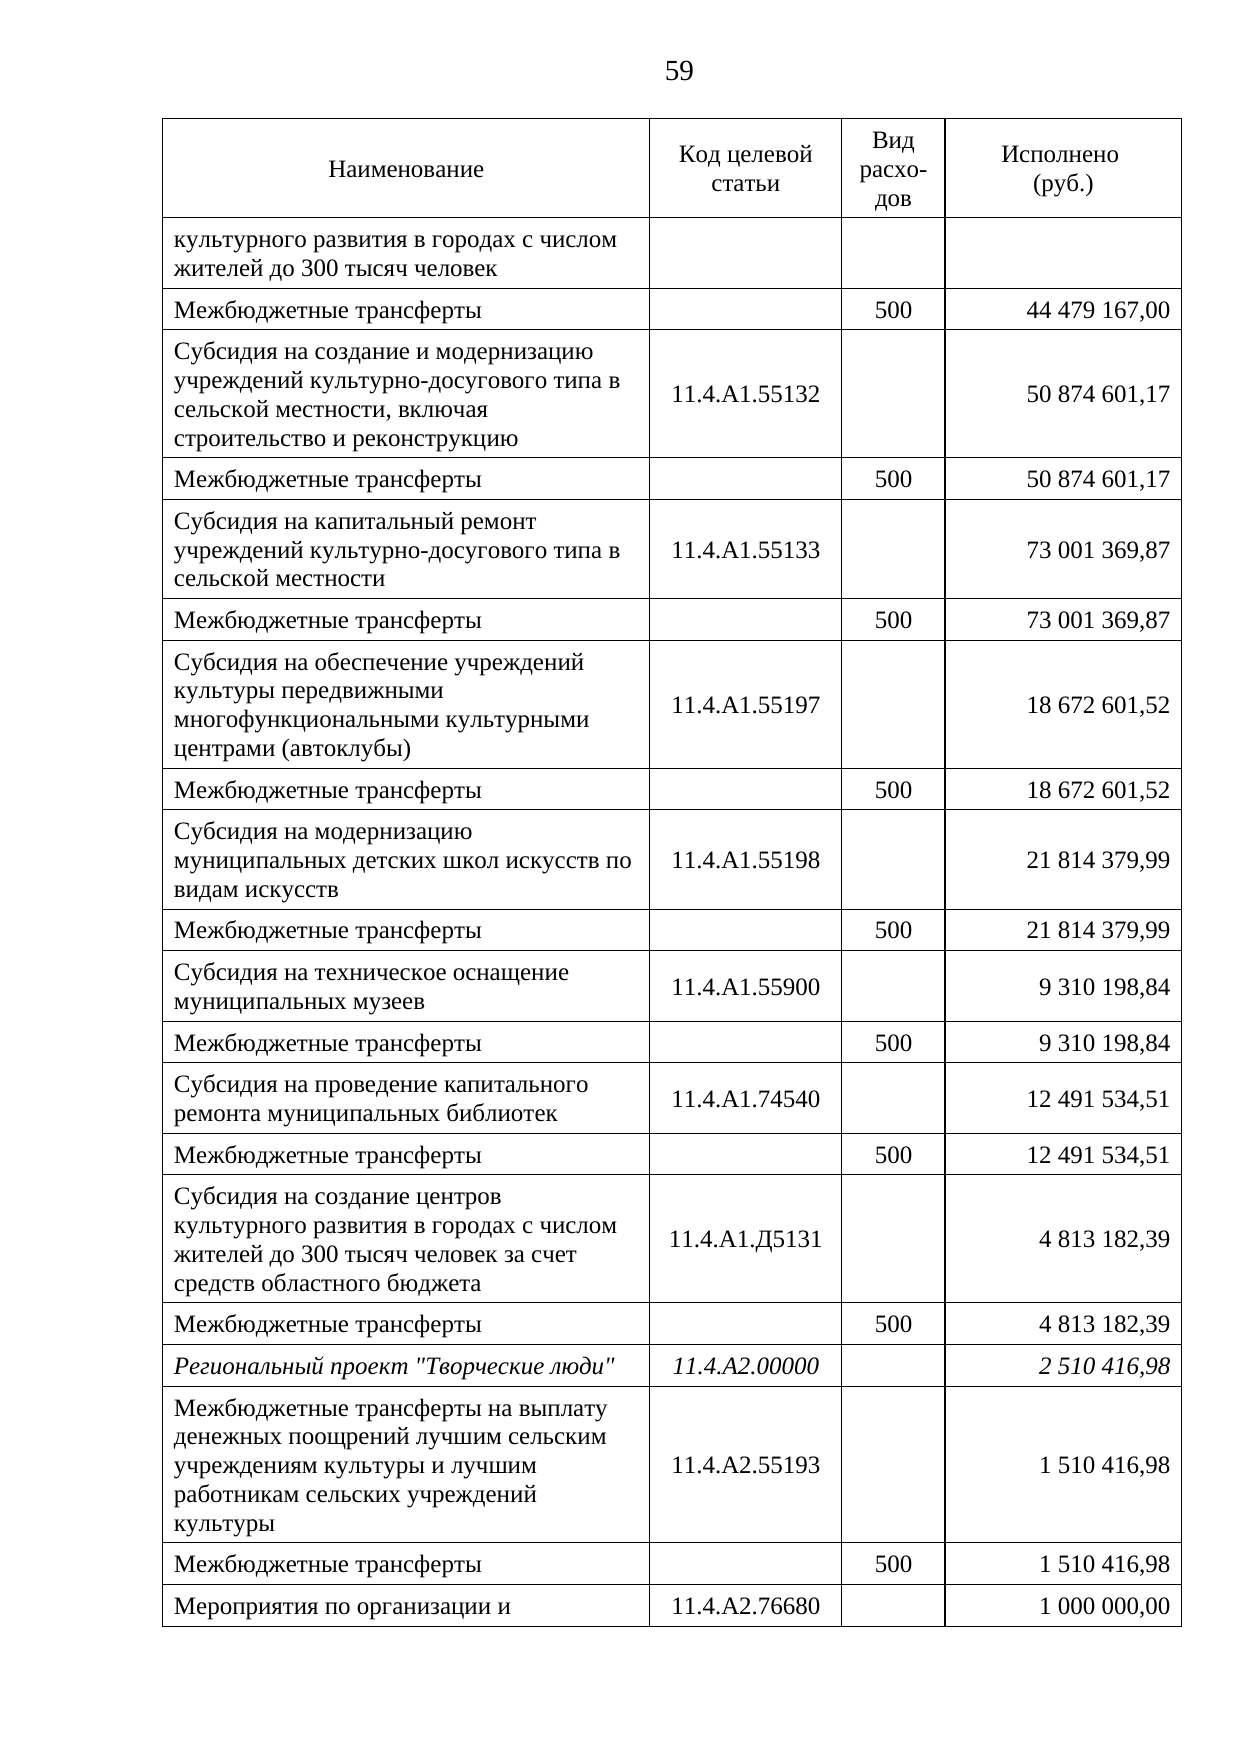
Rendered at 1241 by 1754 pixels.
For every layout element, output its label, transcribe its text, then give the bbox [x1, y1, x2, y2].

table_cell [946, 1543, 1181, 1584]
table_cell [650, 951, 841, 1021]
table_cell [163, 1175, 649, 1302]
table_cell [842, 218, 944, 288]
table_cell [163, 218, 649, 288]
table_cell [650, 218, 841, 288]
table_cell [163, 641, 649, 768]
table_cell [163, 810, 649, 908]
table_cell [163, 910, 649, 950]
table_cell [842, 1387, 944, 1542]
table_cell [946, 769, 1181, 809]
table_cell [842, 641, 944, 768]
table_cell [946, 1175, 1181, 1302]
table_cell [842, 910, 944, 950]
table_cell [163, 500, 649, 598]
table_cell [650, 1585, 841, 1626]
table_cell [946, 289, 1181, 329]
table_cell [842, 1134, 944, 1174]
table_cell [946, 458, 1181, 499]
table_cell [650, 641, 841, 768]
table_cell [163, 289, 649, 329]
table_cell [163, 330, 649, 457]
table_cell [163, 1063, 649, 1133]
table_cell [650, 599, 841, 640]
table_header Исполнено (руб.) [946, 119, 1181, 217]
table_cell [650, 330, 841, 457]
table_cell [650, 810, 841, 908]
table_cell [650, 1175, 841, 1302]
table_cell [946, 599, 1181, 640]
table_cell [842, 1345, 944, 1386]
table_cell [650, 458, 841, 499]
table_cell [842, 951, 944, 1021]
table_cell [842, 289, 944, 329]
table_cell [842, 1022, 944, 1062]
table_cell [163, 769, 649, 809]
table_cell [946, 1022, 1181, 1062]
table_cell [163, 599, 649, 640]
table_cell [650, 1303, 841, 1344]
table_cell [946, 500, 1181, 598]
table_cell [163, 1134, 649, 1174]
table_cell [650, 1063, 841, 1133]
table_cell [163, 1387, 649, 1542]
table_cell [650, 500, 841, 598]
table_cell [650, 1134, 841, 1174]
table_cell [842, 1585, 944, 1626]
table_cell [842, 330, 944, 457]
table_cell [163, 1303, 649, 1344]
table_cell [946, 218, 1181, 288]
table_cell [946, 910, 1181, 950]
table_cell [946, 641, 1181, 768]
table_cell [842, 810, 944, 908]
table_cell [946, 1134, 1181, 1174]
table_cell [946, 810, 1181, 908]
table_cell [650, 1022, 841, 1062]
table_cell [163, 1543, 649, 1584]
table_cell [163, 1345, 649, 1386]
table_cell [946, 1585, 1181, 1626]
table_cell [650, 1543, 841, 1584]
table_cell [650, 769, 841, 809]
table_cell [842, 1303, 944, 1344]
table_header Вид расхо-дов [842, 119, 944, 217]
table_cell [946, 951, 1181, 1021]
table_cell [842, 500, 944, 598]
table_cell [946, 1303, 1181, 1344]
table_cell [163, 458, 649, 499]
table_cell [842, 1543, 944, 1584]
table_header Наименование [163, 119, 649, 217]
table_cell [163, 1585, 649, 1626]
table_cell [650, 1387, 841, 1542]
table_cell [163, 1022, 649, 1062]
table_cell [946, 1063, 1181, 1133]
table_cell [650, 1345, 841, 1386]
table_header Код целевой статьи [650, 119, 841, 217]
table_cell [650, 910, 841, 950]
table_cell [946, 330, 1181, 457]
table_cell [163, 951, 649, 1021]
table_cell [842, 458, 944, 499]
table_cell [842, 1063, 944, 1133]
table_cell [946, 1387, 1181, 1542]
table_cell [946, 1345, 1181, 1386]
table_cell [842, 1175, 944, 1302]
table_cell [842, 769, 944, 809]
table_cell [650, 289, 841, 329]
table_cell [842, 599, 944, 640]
